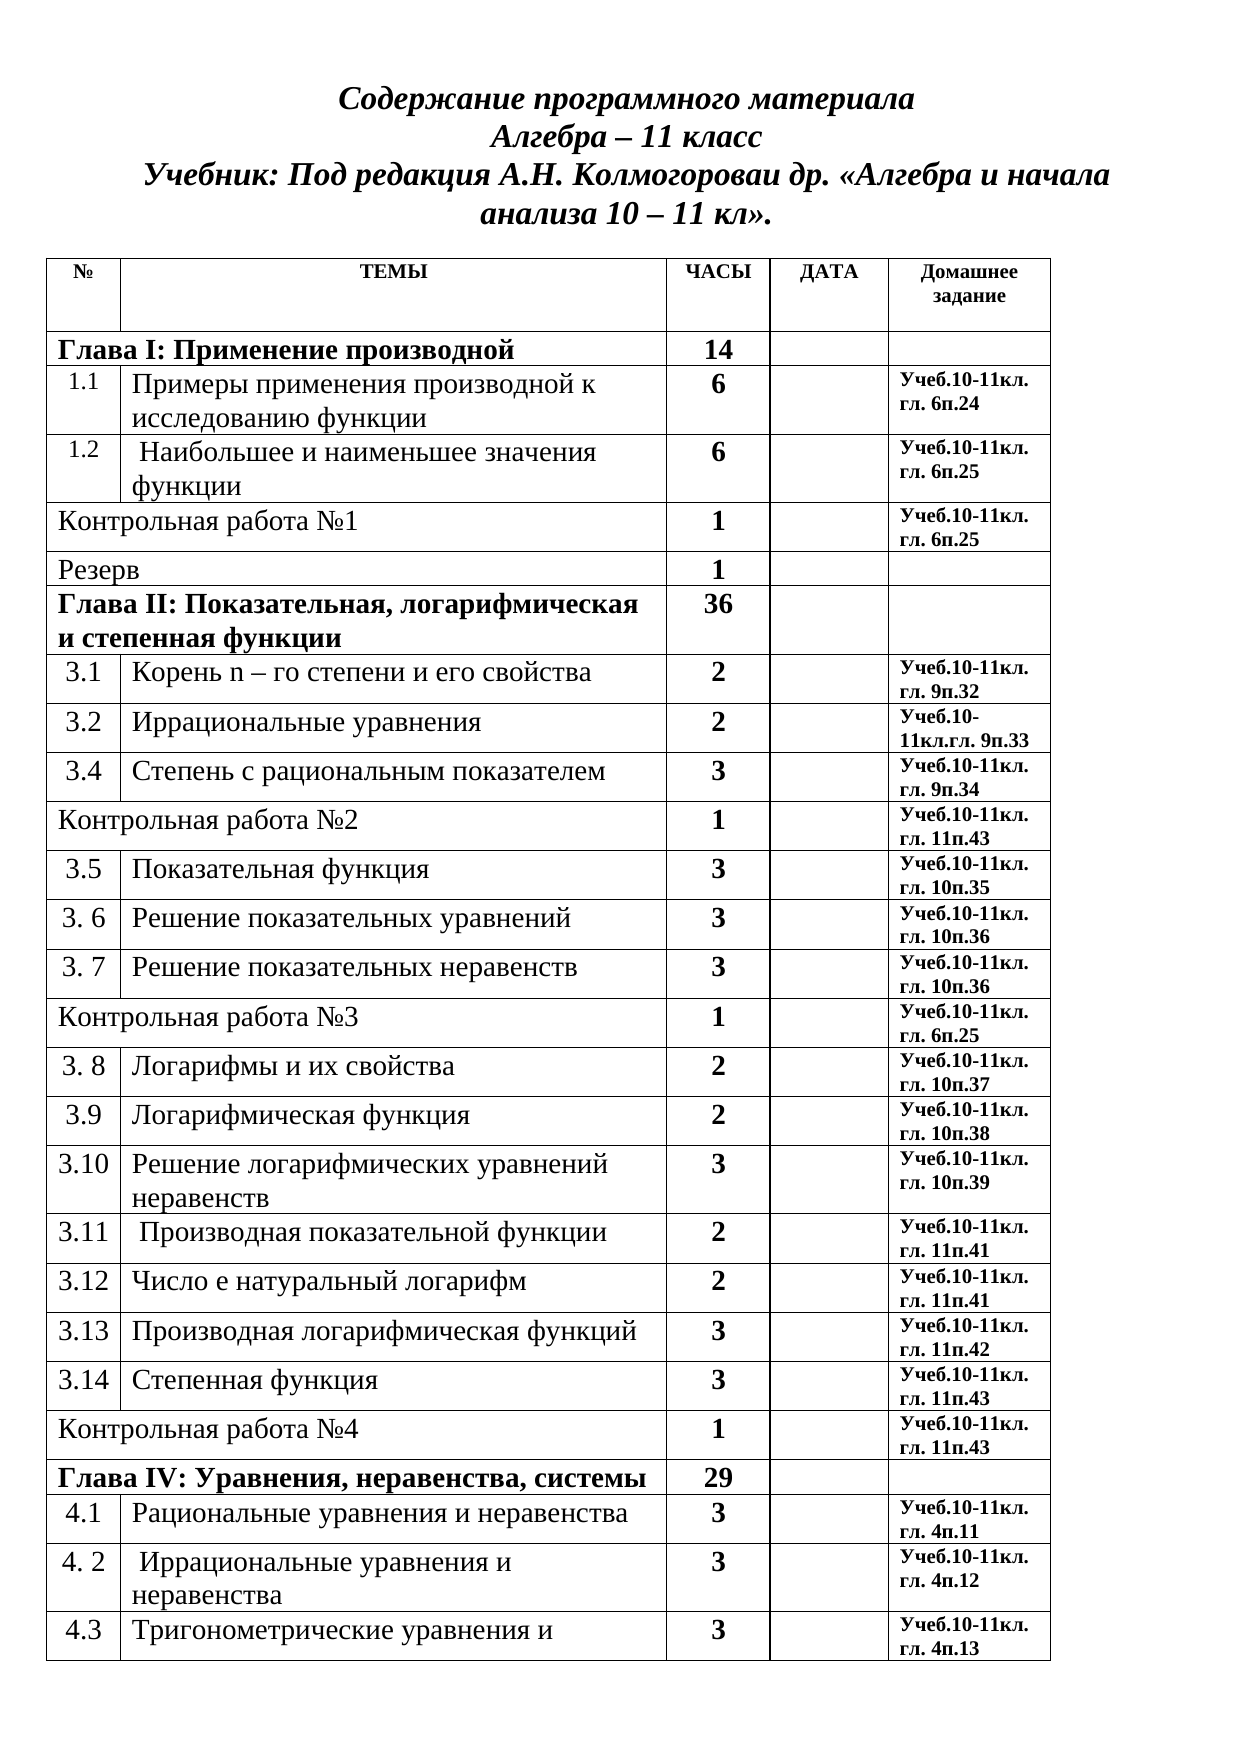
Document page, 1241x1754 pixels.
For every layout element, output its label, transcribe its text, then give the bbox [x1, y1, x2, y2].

table_cell Степень с рациональным показателем [121, 753, 666, 801]
table_cell 3.5 [47, 851, 120, 899]
table_cell 3 [667, 950, 769, 998]
table_cell 3. 7 [47, 950, 120, 998]
table_cell 2 [667, 1048, 769, 1096]
table_cell Контрольная работа №2 [47, 802, 666, 850]
table_cell Иррациональные уравнения и неравенства [121, 1544, 666, 1611]
table_cell 3.12 [47, 1264, 120, 1312]
table_cell 4.1 [47, 1495, 120, 1543]
table_cell 3 [667, 1362, 769, 1410]
table_cell [771, 552, 888, 585]
table_cell 4.3 [47, 1612, 120, 1660]
table_cell Учеб.10-11кл. гл. 10п.39 [889, 1146, 1050, 1213]
table_cell Глава I: Применение производной [47, 332, 666, 365]
table_cell 2 [667, 704, 769, 752]
table_cell [771, 1264, 888, 1312]
table_cell [771, 1411, 888, 1459]
table_cell [771, 1460, 888, 1494]
table_cell 3.2 [47, 704, 120, 752]
table_header Домашнее задание [889, 259, 1050, 331]
table_cell Учеб.10-11кл. гл. 4п.11 [889, 1495, 1050, 1543]
table_cell Учеб.10-11кл. гл. 11п.43 [889, 1411, 1050, 1459]
table_cell 4. 2 [47, 1544, 120, 1611]
table_cell [889, 332, 1050, 365]
table_cell Учеб.10-11кл. гл. 10п.37 [889, 1048, 1050, 1096]
table_cell 3.10 [47, 1146, 120, 1213]
table_cell [771, 900, 888, 948]
table_cell [771, 366, 888, 433]
table_cell Резерв [47, 552, 666, 585]
table_cell 1 [667, 552, 769, 585]
table_cell Иррациональные уравнения [121, 704, 666, 752]
table_cell Учеб.10-11кл. гл. 11п.41 [889, 1264, 1050, 1312]
table_cell Контрольная работа №3 [47, 999, 666, 1047]
table_cell [771, 851, 888, 899]
table_cell 1 [667, 1411, 769, 1459]
table_cell 3 [667, 753, 769, 801]
table_cell 1.2 [47, 435, 120, 502]
table_cell [771, 503, 888, 551]
table_cell Учеб.10-11кл. гл. 10п.38 [889, 1097, 1050, 1145]
table_cell 2 [667, 1097, 769, 1145]
table_cell 3.11 [47, 1214, 120, 1262]
table_cell Учеб.10-11кл. гл. 11п.43 [889, 802, 1050, 850]
table_cell [771, 1214, 888, 1262]
table_cell Учеб.10-11кл.гл. 9п.33 [889, 704, 1050, 752]
table_cell Учеб.10-11кл. гл. 6п.25 [889, 503, 1050, 551]
table_cell [771, 1612, 888, 1660]
table_cell Число е натуральный логарифм [121, 1264, 666, 1312]
table_cell [771, 999, 888, 1047]
table_cell Логарифмическая функция [121, 1097, 666, 1145]
table_cell Глава II: Показательная, логарифмическая и степенная функции [47, 586, 666, 653]
text Содержание программного материала [94, 78, 1162, 116]
table_cell 1 [667, 503, 769, 551]
table_cell 2 [667, 1214, 769, 1262]
table_header ЧАСЫ [667, 259, 769, 331]
table_cell Показательная функция [121, 851, 666, 899]
table_cell Примеры применения производной к исследованию функции [121, 366, 666, 433]
table_cell 3 [667, 1146, 769, 1213]
table_cell Контрольная работа №1 [47, 503, 666, 551]
table_cell [771, 1362, 888, 1410]
table_header ДАТА [771, 259, 888, 331]
table_cell [771, 586, 888, 653]
table_cell Решение логарифмических уравнений неравенств [121, 1146, 666, 1213]
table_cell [121, 1612, 666, 1660]
table_cell Логарифмы и их свойства [121, 1048, 666, 1096]
table_cell Контрольная работа №4 [47, 1411, 666, 1459]
table_cell 6 [667, 366, 769, 433]
table_cell 14 [667, 332, 769, 365]
table_cell 3 [667, 1495, 769, 1543]
table_cell Учеб.10-11кл. гл. 6п.24 [889, 366, 1050, 433]
table_cell 2 [667, 655, 769, 703]
table_cell [771, 1097, 888, 1145]
table_header № [47, 259, 120, 331]
table_cell 3.9 [47, 1097, 120, 1145]
table_cell Решение показательных неравенств [121, 950, 666, 998]
table_cell [771, 1495, 888, 1543]
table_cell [889, 1612, 1050, 1660]
table_cell 6 [667, 435, 769, 502]
table_cell Наибольшее и наименьшее значения функции [121, 435, 666, 502]
text Учебник: Под редакция А.Н. Колмогороваи др. «Алгебра и начала анализа 10 – 11 кл». [94, 154, 1162, 231]
table_cell 3.13 [47, 1313, 120, 1361]
table_cell [771, 802, 888, 850]
table_cell 1.1 [47, 366, 120, 433]
table_cell [771, 435, 888, 502]
table_cell [889, 552, 1050, 585]
table_cell [889, 586, 1050, 653]
table_header ТЕМЫ [121, 259, 666, 331]
table_cell 3.1 [47, 655, 120, 703]
table_cell Учеб.10-11кл. гл. 11п.43 [889, 1362, 1050, 1410]
table_cell [771, 1544, 888, 1611]
table_cell Учеб.10-11кл. гл. 6п.25 [889, 435, 1050, 502]
table_cell Учеб.10-11кл. гл. 6п.25 [889, 999, 1050, 1047]
table_cell Глава IV: Уравнения, неравенства, системы [47, 1460, 666, 1494]
table_cell 2 [667, 1264, 769, 1312]
table_cell 36 [667, 586, 769, 653]
table_cell 3 [667, 900, 769, 948]
table_cell 3. 6 [47, 900, 120, 948]
table_cell 3 [667, 851, 769, 899]
table_cell Учеб.10-11кл. гл. 9п.32 [889, 655, 1050, 703]
table_cell Учеб.10-11кл. гл. 4п.12 [889, 1544, 1050, 1611]
table_cell 29 [667, 1460, 769, 1494]
text Алгебра – 11 класс [94, 116, 1162, 154]
table_cell [889, 1460, 1050, 1494]
table_cell Корень n – го степени и его свойства [121, 655, 666, 703]
table_cell [771, 753, 888, 801]
table_cell 1 [667, 802, 769, 850]
table_cell [771, 1048, 888, 1096]
table_cell 3 [667, 1313, 769, 1361]
table_cell Учеб.10-11кл. гл. 9п.34 [889, 753, 1050, 801]
table_cell [771, 332, 888, 365]
table_cell Производная логарифмическая функций [121, 1313, 666, 1361]
table_cell [771, 950, 888, 998]
table_cell [771, 704, 888, 752]
table_cell 3. 8 [47, 1048, 120, 1096]
table_cell 3.4 [47, 753, 120, 801]
table_cell 3 [667, 1612, 769, 1660]
table_cell Учеб.10-11кл. гл. 11п.42 [889, 1313, 1050, 1361]
table_cell Учеб.10-11кл. гл. 10п.36 [889, 900, 1050, 948]
table_cell Учеб.10-11кл. гл. 10п.36 [889, 950, 1050, 998]
table_cell Учеб.10-11кл. гл. 10п.35 [889, 851, 1050, 899]
table_cell Степенная функция [121, 1362, 666, 1410]
table_cell [771, 1313, 888, 1361]
table_cell Производная показательной функции [121, 1214, 666, 1262]
table_cell 1 [667, 999, 769, 1047]
table_cell [771, 1146, 888, 1213]
table_cell Учеб.10-11кл. гл. 11п.41 [889, 1214, 1050, 1262]
table_cell Рациональные уравнения и неравенства [121, 1495, 666, 1543]
table_cell Решение показательных уравнений [121, 900, 666, 948]
table_cell 3.14 [47, 1362, 120, 1410]
table_cell [771, 655, 888, 703]
table_cell 3 [667, 1544, 769, 1611]
